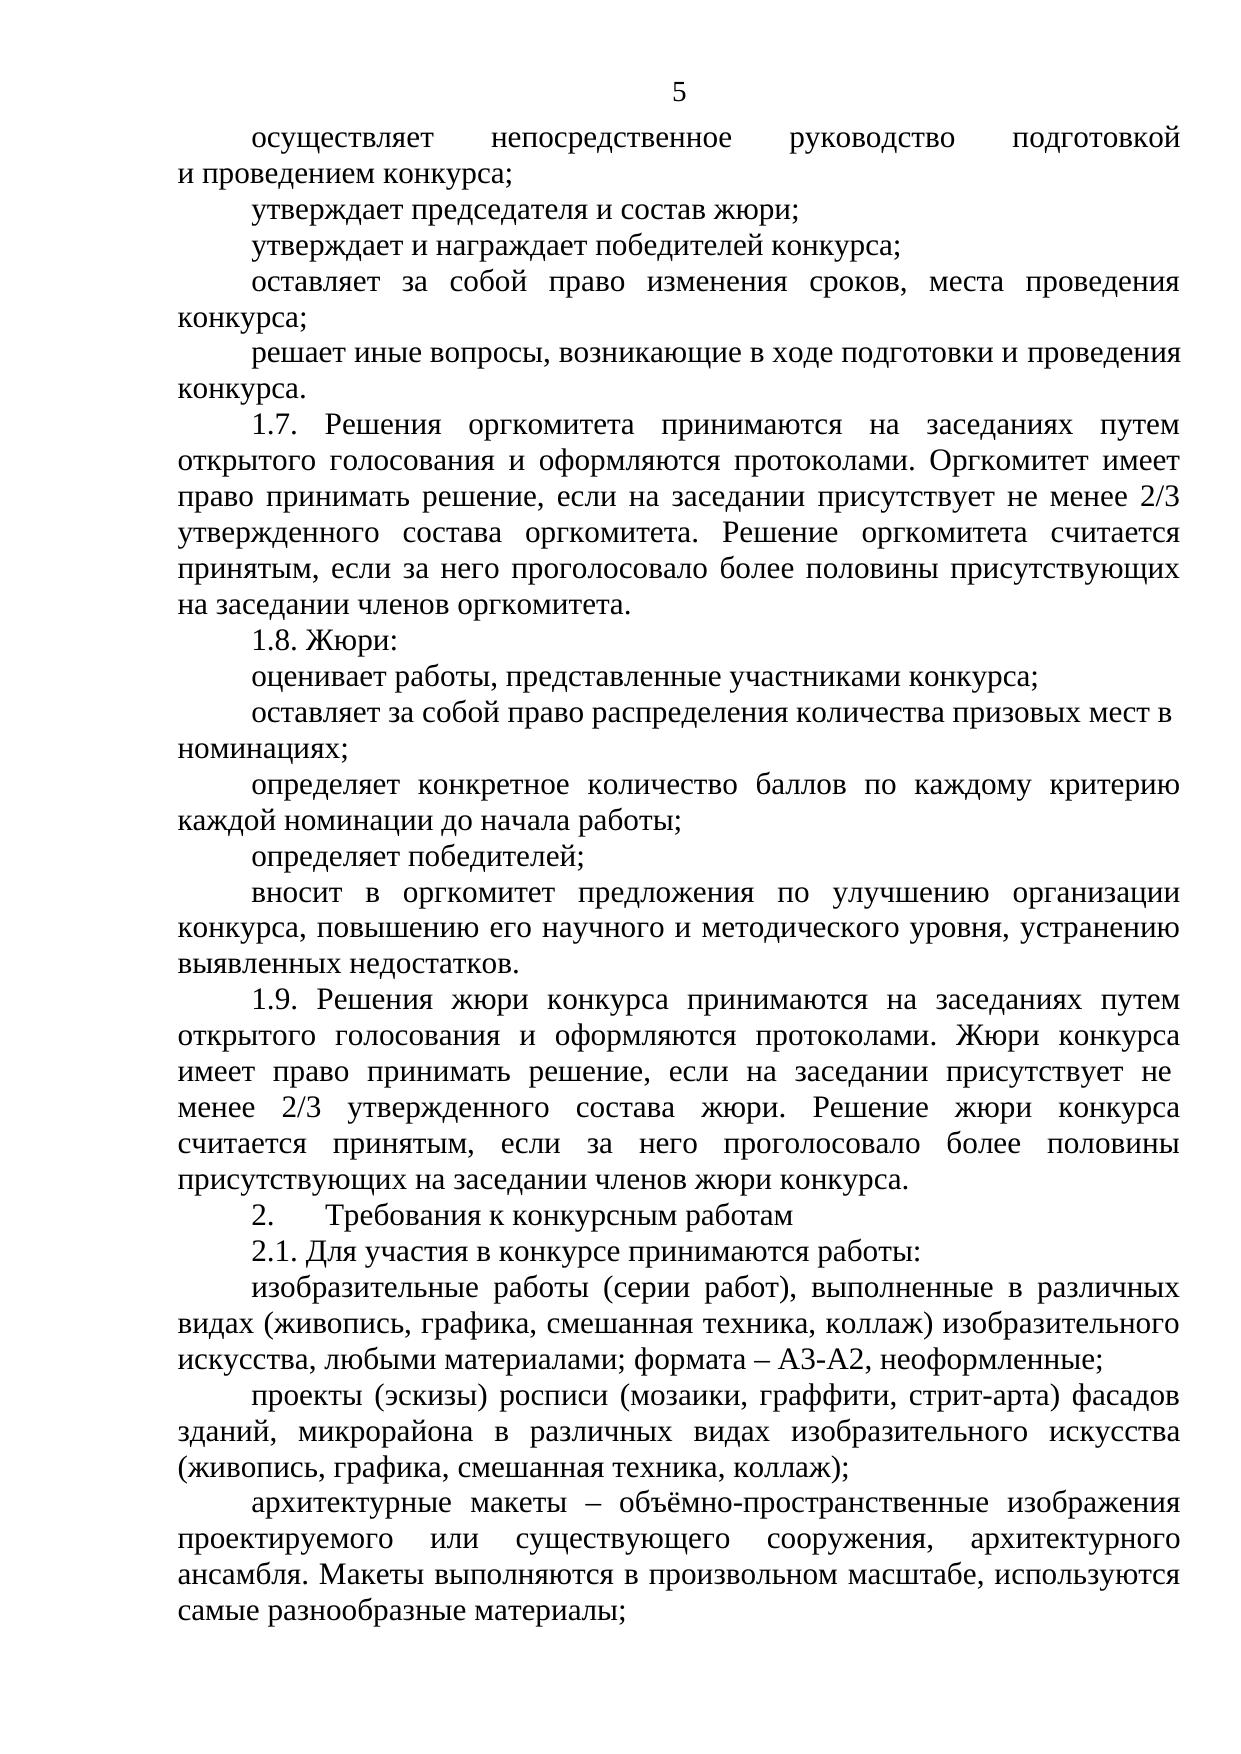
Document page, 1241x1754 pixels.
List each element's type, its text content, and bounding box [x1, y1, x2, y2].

text 1.7. Решения оргкомитета принимаются на заседаниях путем открытого голосования и оформляются протоколами. Оргкомитет имеет право принимать решение, если на заседании присутствует не менее 2/3 утвержденного состава оргкомитета. Решение оргкомитета считается принятым, если за него проголосовало более половины присутствующих на заседании членов оргкомитета. [177, 406, 1181, 621]
text оценивает работы, представленные участниками конкурса; [177, 657, 1181, 693]
text определяет победителей; [177, 837, 1181, 873]
text осуществляет непосредственное руководство подготовкой и проведением конкурса; [177, 118, 1181, 190]
text 2.1. Для участия в конкурсе принимаются работы: [177, 1232, 1181, 1268]
text утверждает и награждает победителей конкурса; [177, 226, 1181, 262]
text оставляет за собой право изменения сроков, места проведения конкурса; [177, 262, 1181, 334]
text решает иные вопросы, возникающие в ходе подготовки и проведения конкурса. [177, 334, 1181, 406]
text оставляет за собой право распределения количества призовых мест в номинациях; [177, 693, 1181, 765]
text изобразительные работы (серии работ), выполненные в различных видах (живопись, графика, смешанная техника, коллаж) изобразительного искусства, любыми материалами; формата – А3-А2, неоформленные; [177, 1268, 1181, 1376]
text 1.9. Решения жюри конкурса принимаются на заседаниях путем открытого голосования и оформляются протоколами. Жюри конкурса имеет право принимать решение, если на заседании присутствует не менее 2/3 утвержденного состава жюри. Решение жюри конкурса считается принятым, если за него проголосовало более половины присутствующих на заседании членов жюри конкурса. [177, 981, 1181, 1196]
text утверждает председателя и состав жюри; [177, 190, 1181, 226]
text проекты (эскизы) росписи (мозаики, граффити, стрит-арта) фасадов зданий, микрорайона в различных видах изобразительного искусства (живопись, графика, смешанная техника, коллаж); [177, 1376, 1181, 1484]
text определяет конкретное количество баллов по каждому критерию каждой номинации до начала работы; [177, 765, 1181, 837]
text вносит в оргкомитет предложения по улучшению организации конкурса, повышению его научного и методического уровня, устранению выявленных недостатков. [177, 873, 1181, 981]
list Требования к конкурсным работам [177, 1196, 1181, 1232]
text 1.8. Жюри: [177, 621, 1181, 657]
text архитектурные макеты – объёмно-пространственные изображения проектируемого или существующего сооружения, архитектурного ансамбля. Макеты выполняются в произвольном масштабе, используются самые разнообразные материалы; [177, 1484, 1181, 1627]
